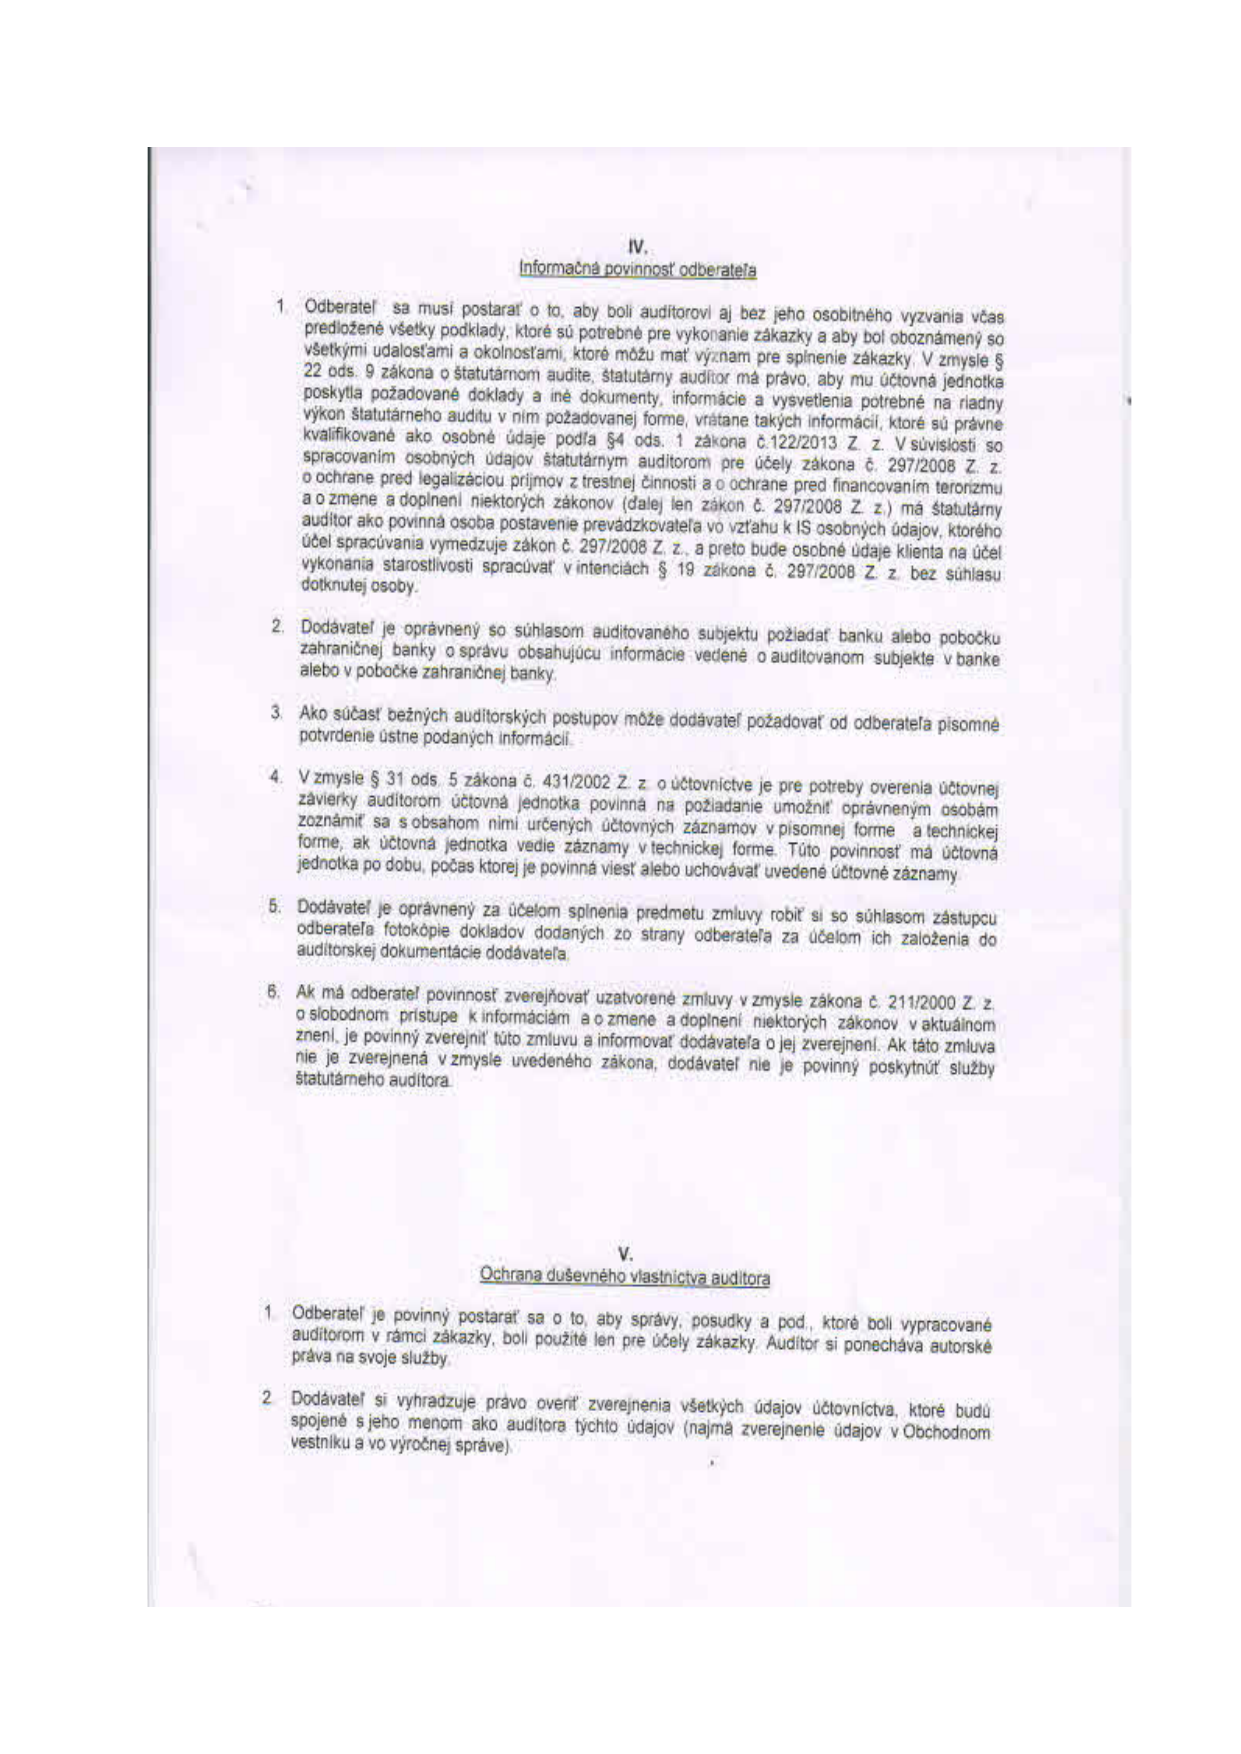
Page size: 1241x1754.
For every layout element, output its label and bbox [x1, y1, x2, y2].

picture [147, 147, 1144, 1607]
